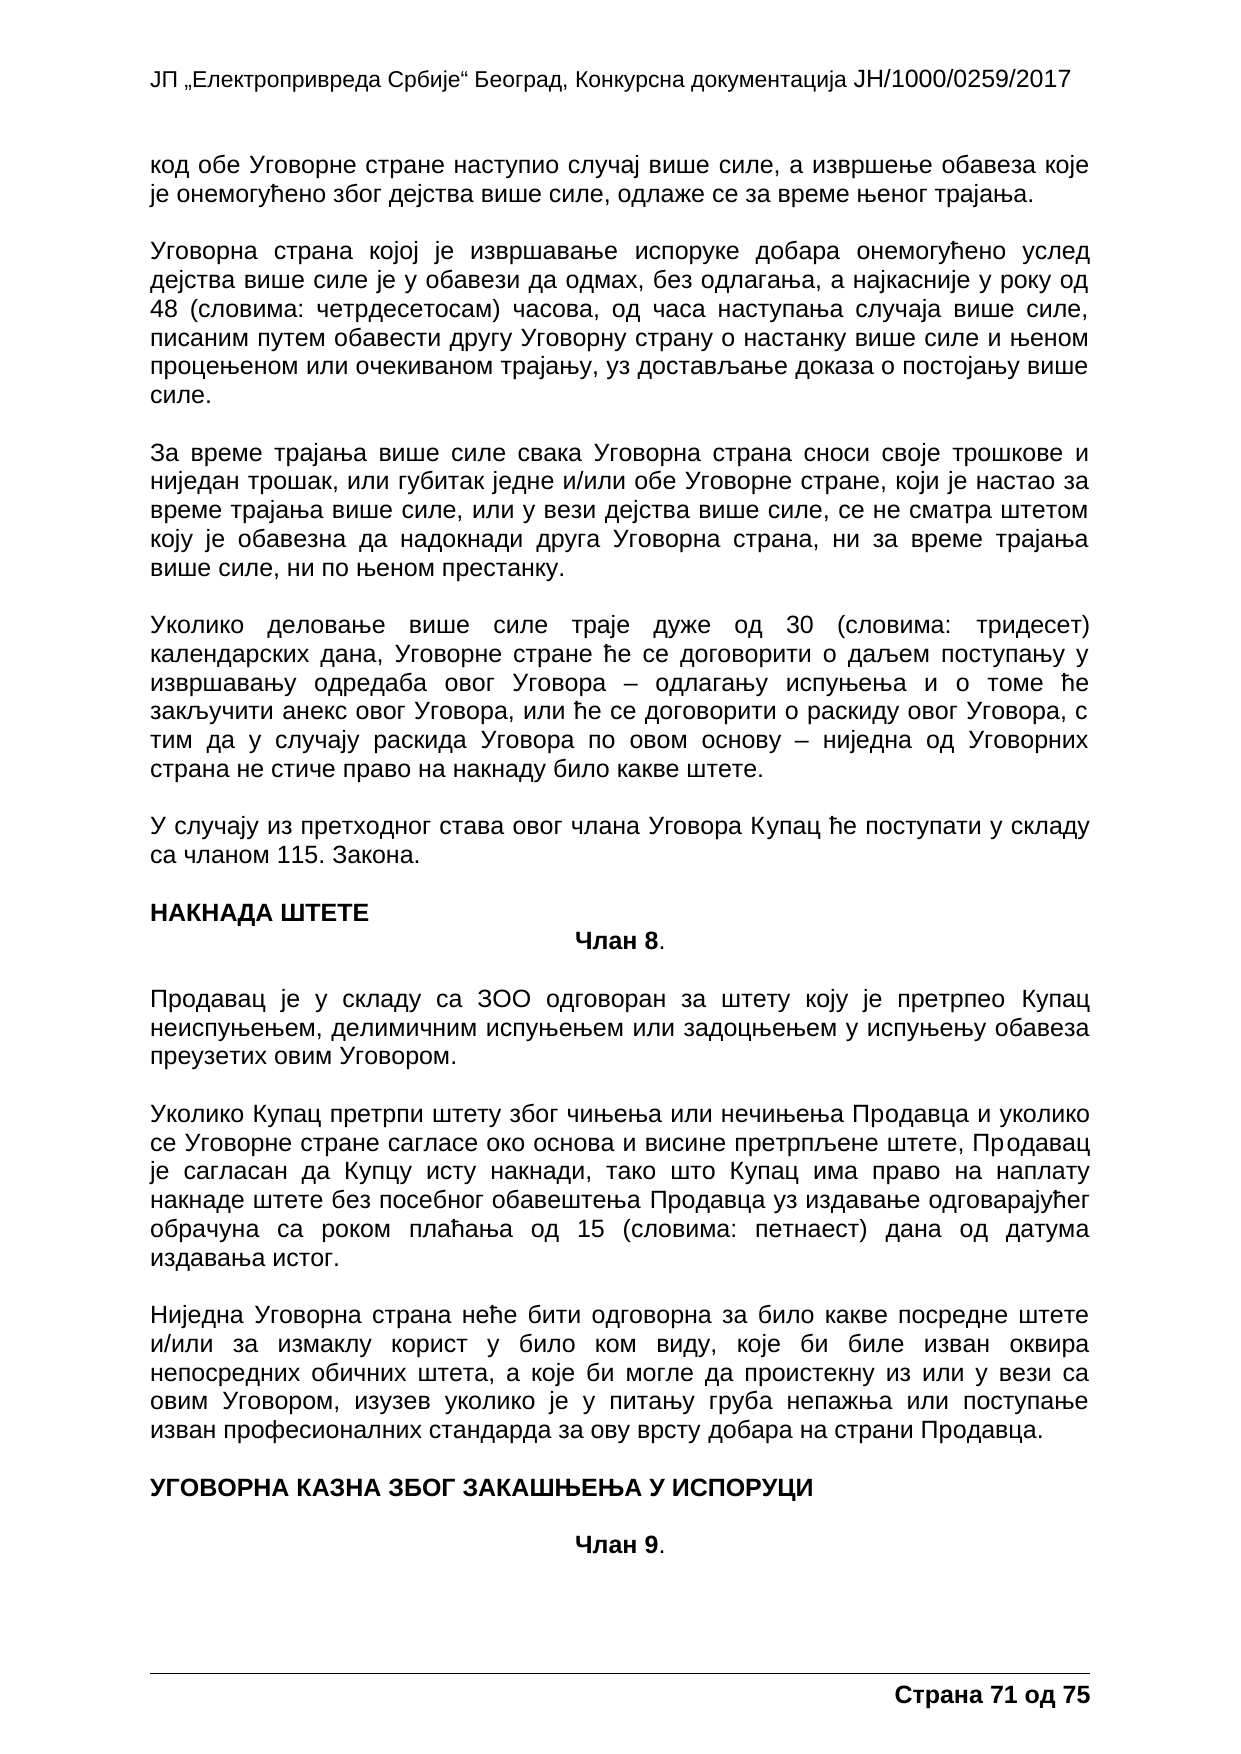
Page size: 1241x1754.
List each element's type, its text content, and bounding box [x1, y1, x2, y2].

text НАКНАДА ШТЕТЕ [150, 897, 1090, 926]
text Члан 8. [150, 926, 1090, 955]
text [150, 150, 1090, 207]
text Продавац је у складу са ЗОО одговоран за штету коју је претрпео Купац неиспуњењем, делимичним испуњењем или задоцњењем у испуњењу обавеза преузетих овим Уговором. [150, 984, 1090, 1070]
text Ниједна Уговорна страна неће бити одговорна за било какве посредне штете и/или за измаклу корист у било ком виду, које би биле изван оквира непосредних обичних штета, а које би могле да проистекну из или у вези са овим Уговором, изузев уколико је у питању груба непажња или поступање изван професионалних стандарда за ову врсту добара на страни Продавца. [150, 1300, 1090, 1444]
text Уколико Купац претрпи штету због чињења или нечињења Продавца и уколико се Уговорне стране сагласе око основа и висине претрпљене штете, Продавац је сагласан да Купцу исту накнади, тако што Купац има право на наплату накнаде штете без посебног обавештења Продавца уз издавање одговарајућег обрачуна са роком плаћања од 15 (словима: петнаест) дана од датума издавања истог. [150, 1099, 1090, 1271]
text Уколико деловање више силе траје дуже од 30 (словима: тридесет) календарских дана, Уговорне стране ће се договорити о даљем поступању у извршавању одредаба овог Уговора – одлагању испуњења и о томе ће закључити анекс овог Уговора, или ће се договорити о раскиду овог Уговора, с тим да у случају раскида Уговора по овом основу – ниједна од Уговорних страна не стиче право на накнаду било какве штете. [150, 610, 1090, 782]
text Уговорна страна којој је извршавање испоруке добара онемогућено услед дејства више силе је у обавези да одмах, без одлагања, а најкасније у року од 48 (словима: четрдесетосам) часова, од часа наступања случаја више силе, писаним путем обавести другу Уговорну страну о настанку више силе и њеном процењеном или очекиваном трајању, уз достављање доказа о постојању више силе. [150, 236, 1090, 409]
text За време трајања више силе свака Уговорна страна сноси своје трошкове и ниједан трошак, или губитак једне и/или обе Уговорне стране, који је настао за време трајања више силе, или у вези дејства више силе, се не сматра штетом коју је обавезна да надокнади друга Уговорна страна, ни за време трајања више силе, ни по њеном престанку. [150, 437, 1090, 581]
text Члан 9. [150, 1530, 1090, 1559]
text У случају из претходног става овог члана Уговора Купац ће поступати у складу са чланом 115. Закона. [150, 811, 1090, 869]
text УГОВОРНА КАЗНА ЗБОГ ЗАКАШЊЕЊА У ИСПОРУЦИ [150, 1472, 1090, 1501]
